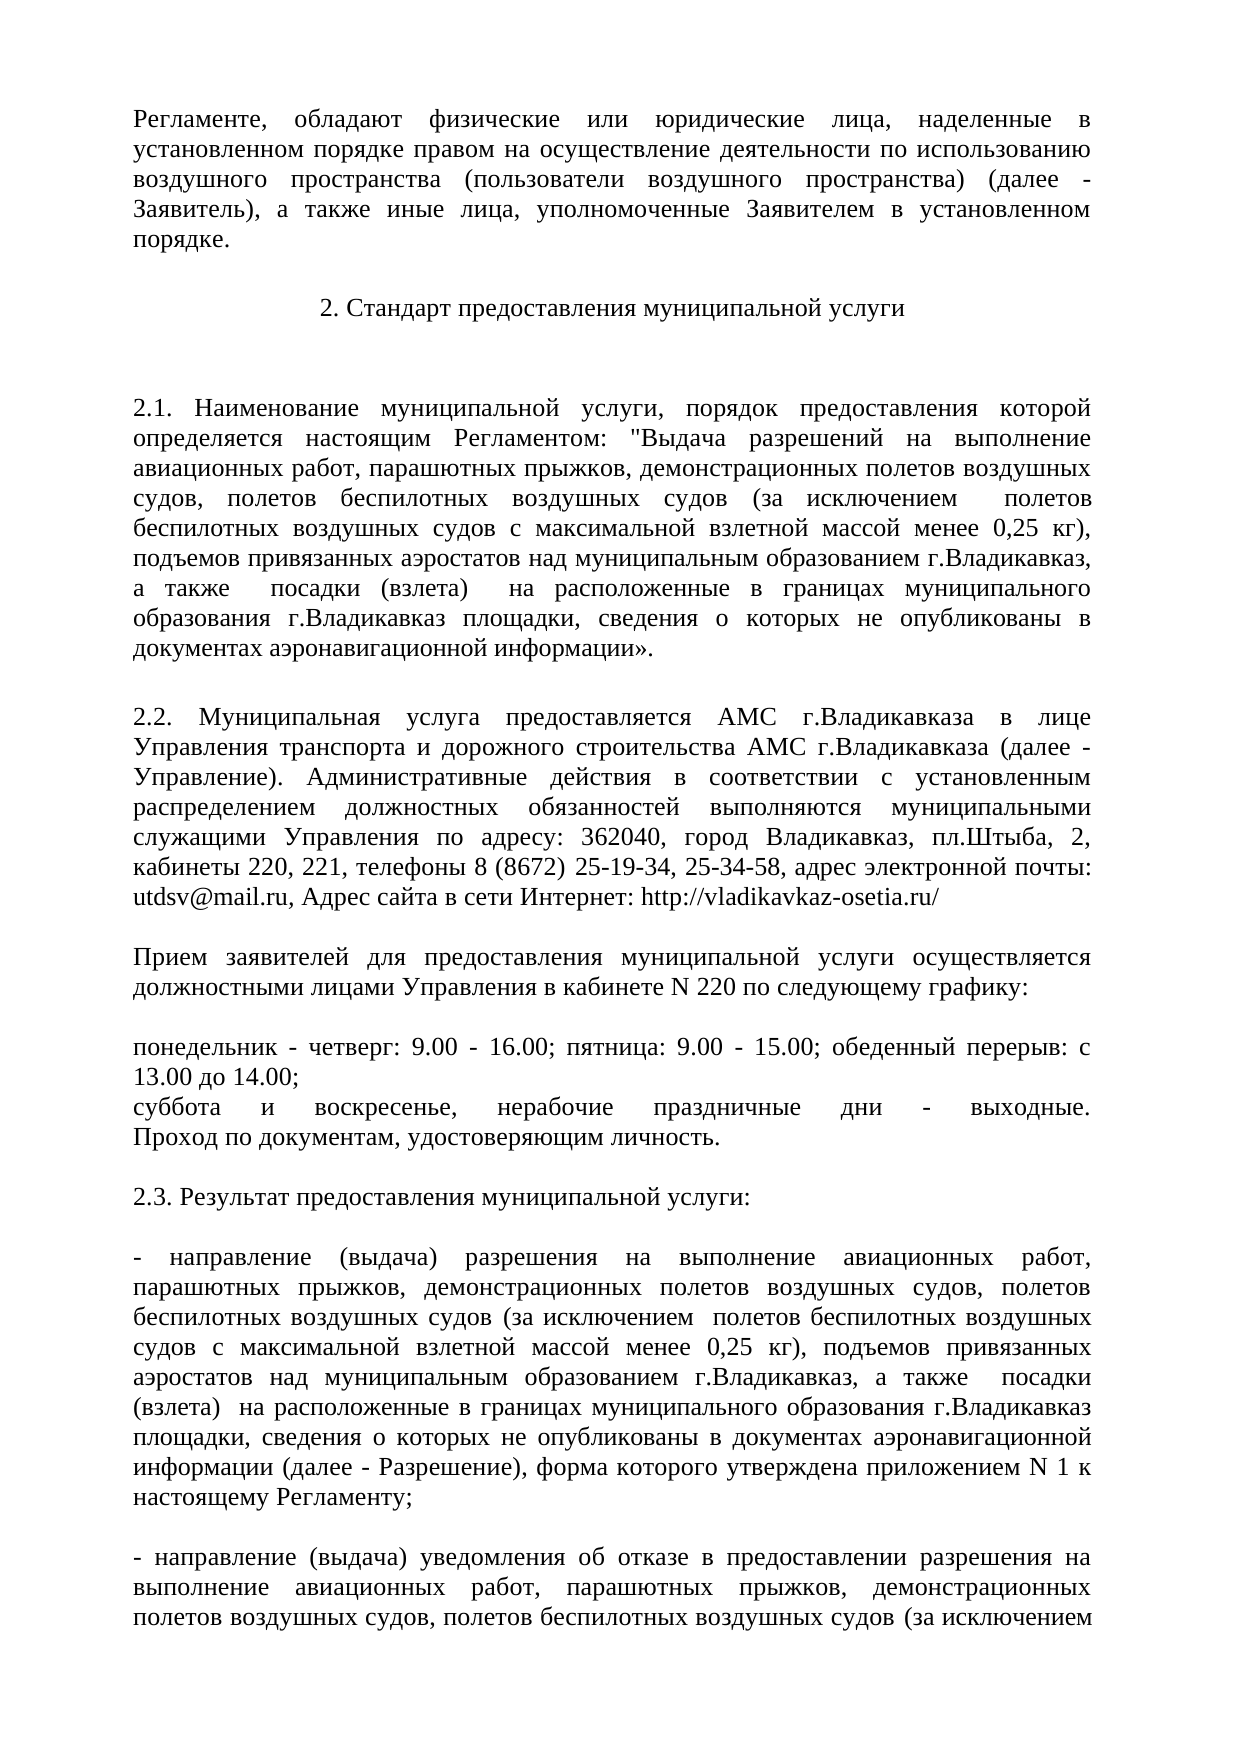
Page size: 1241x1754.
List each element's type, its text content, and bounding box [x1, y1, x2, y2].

text 2.2. Муниципальная услуга предоставляется АМС г.Владикавказа в лице Управления транспорта и дорожного строительства АМС г.Владикавказа (далее - Управление). Административные действия в соответствии с установленным распределением должностных обязанностей выполняются муниципальными служащими Управления по адресу: 362040, город Владикавказ, пл.Штыба, 2, кабинеты 220, 221, телефоны 8 (8672) 25-19-34, 25-34-58, адрес электронной почты: utdsv@mail.ru, Адрес сайта в сети Интернет: http://vladikavkaz-osetia.ru/ [133, 701, 1093, 911]
text Прием заявителей для предоставления муниципальной услуги осуществляется должностными лицами Управления в кабинете N 220 по следующему графику: [133, 911, 1093, 1001]
text - направление (выдача) разрешения на выполнение авиационных работ, парашютных прыжков, демонстрационных полетов воздушных судов, полетов беспилотных воздушных судов (за исключением полетов беспилотных воздушных судов с максимальной взлетной массой менее 0,25 кг), подъемов привязанных аэростатов над муниципальным образованием г.Владикавказ, а также посадки (взлета) на расположенные в границах муниципального образования г.Владикавказ площадки, сведения о которых не опубликованы в документах аэронавигационной информации (далее - Разрешение), форма которого утверждена приложением N 1 к настоящему Регламенту; [133, 1211, 1093, 1511]
text 2. Стандарт предоставления муниципальной услуги [133, 292, 1093, 322]
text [133, 103, 1093, 253]
text 2.1. Наименование муниципальной услуги, порядок предоставления которой определяется настоящим Регламентом: "Выдача разрешений на выполнение авиационных работ, парашютных прыжков, демонстрационных полетов воздушных судов, полетов беспилотных воздушных судов (за исключением полетов беспилотных воздушных судов с максимальной взлетной массой менее 0,25 кг), подъемов привязанных аэростатов над муниципальным образованием г.Владикавказ, а также посадки (взлета) на расположенные в границах муниципального образования г.Владикавказ площадки, сведения о которых не опубликованы в документах аэронавигационной информации». [133, 362, 1093, 662]
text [133, 1511, 1093, 1631]
text суббота и воскресенье, нерабочие праздничные дни - выходные. Проход по документам, удостоверяющим личность. [133, 1091, 1093, 1151]
text понедельник - четверг: 9.00 - 16.00; пятница: 9.00 - 15.00; обеденный перерыв: с 13.00 до 14.00; [133, 1001, 1093, 1091]
text 2.3. Результат предоставления муниципальной услуги: [133, 1151, 1093, 1211]
